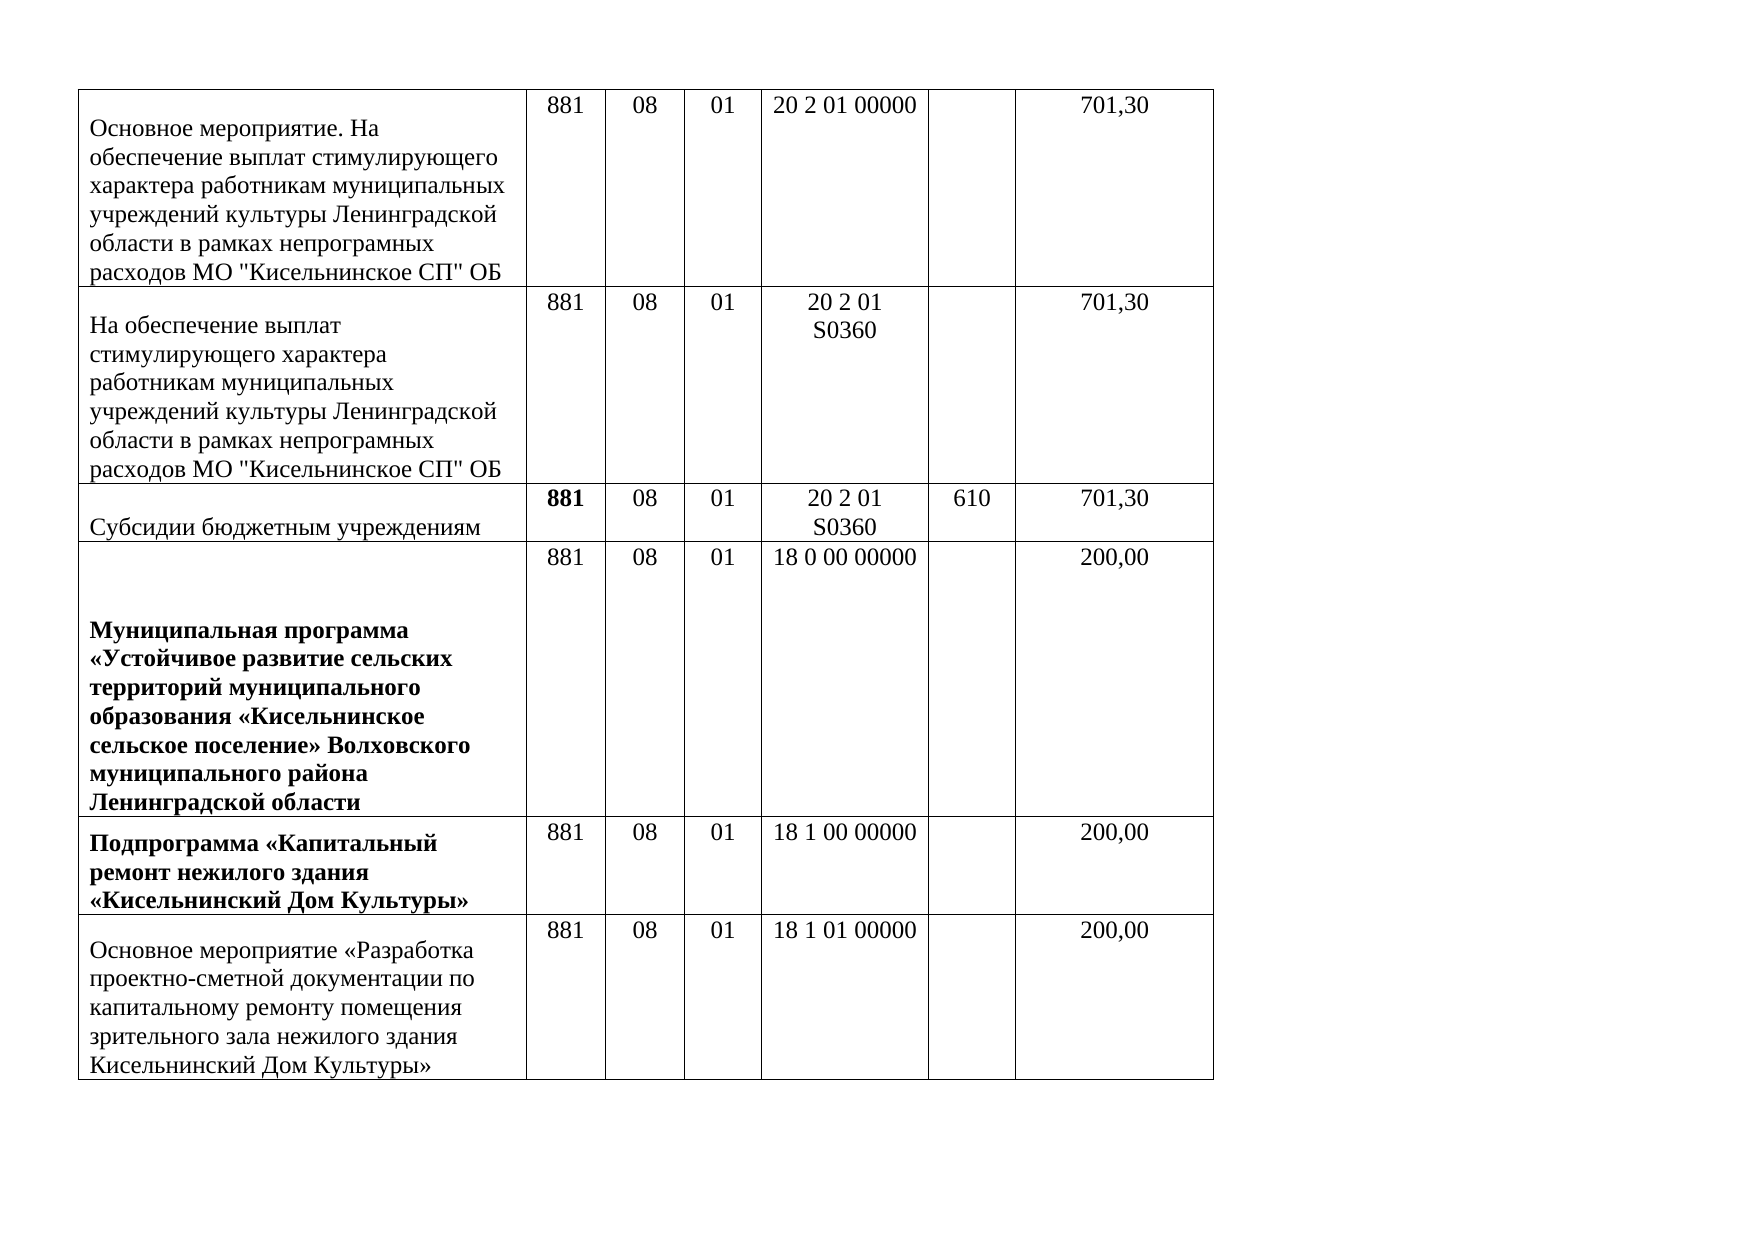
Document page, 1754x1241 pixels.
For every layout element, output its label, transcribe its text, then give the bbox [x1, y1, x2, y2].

table_cell 200,00 [1016, 542, 1213, 816]
table_cell [929, 90, 1015, 286]
table_cell 610 [929, 484, 1015, 541]
table_cell 01 [685, 287, 761, 482]
table_cell 01 [685, 915, 761, 1078]
table_cell Подпрограмма «Капитальный ремонт нежилого здания «Кисельнинский Дом Культуры» [79, 817, 526, 914]
table_cell 08 [606, 542, 684, 816]
table_cell Муниципальная программа «Устойчивое развитие сельских территорий муниципального образования «Кисельнинское сельское поселение» Волховского муниципального района Ленинградской области [79, 542, 526, 816]
table_cell [929, 287, 1015, 482]
table_cell 701,30 [1016, 484, 1213, 541]
table_cell 08 [606, 817, 684, 914]
table_cell Основное мероприятие «Разработка проектно-сметной документации по капитальному ремонту помещения зрительного зала нежилого здания Кисельнинский Дом Культуры» [79, 915, 526, 1078]
table_cell 881 [527, 90, 605, 286]
table_cell [929, 542, 1015, 816]
table_cell 881 [527, 287, 605, 482]
table_cell 08 [606, 90, 684, 286]
table_cell 18 1 01 00000 [762, 915, 928, 1078]
table_cell 881 [527, 484, 605, 541]
table_cell 08 [606, 484, 684, 541]
table_cell Субсидии бюджетным учреждениям [79, 484, 526, 541]
table_cell 881 [527, 542, 605, 816]
table_cell 08 [606, 287, 684, 482]
table_cell 01 [685, 90, 761, 286]
table_cell 01 [685, 817, 761, 914]
table_cell 701,30 [1016, 90, 1213, 286]
table_cell [929, 817, 1015, 914]
table_cell 01 [685, 542, 761, 816]
table_cell 01 [685, 484, 761, 541]
table_cell Основное мероприятие. На обеспечение выплат стимулирующего характера работникам муниципальных учреждений культуры Ленинградской области в рамках непрограмных расходов МО "Кисельнинское СП" ОБ [79, 90, 526, 286]
table_cell 20 2 01 S0360 [762, 287, 928, 482]
table_cell На обеспечение выплат стимулирующего характера работникам муниципальных учреждений культуры Ленинградской области в рамках непрограмных расходов МО "Кисельнинское СП" ОБ [79, 287, 526, 482]
table_cell 08 [606, 915, 684, 1078]
table_cell 20 2 01 00000 [762, 90, 928, 286]
table_cell 20 2 01 S0360 [762, 484, 928, 541]
table_cell 200,00 [1016, 915, 1213, 1078]
table_cell 200,00 [1016, 817, 1213, 914]
table_cell 18 0 00 00000 [762, 542, 928, 816]
table_cell 701,30 [1016, 287, 1213, 482]
table_cell [929, 915, 1015, 1078]
table_cell 18 1 00 00000 [762, 817, 928, 914]
table_cell 881 [527, 817, 605, 914]
table_cell 881 [527, 915, 605, 1078]
